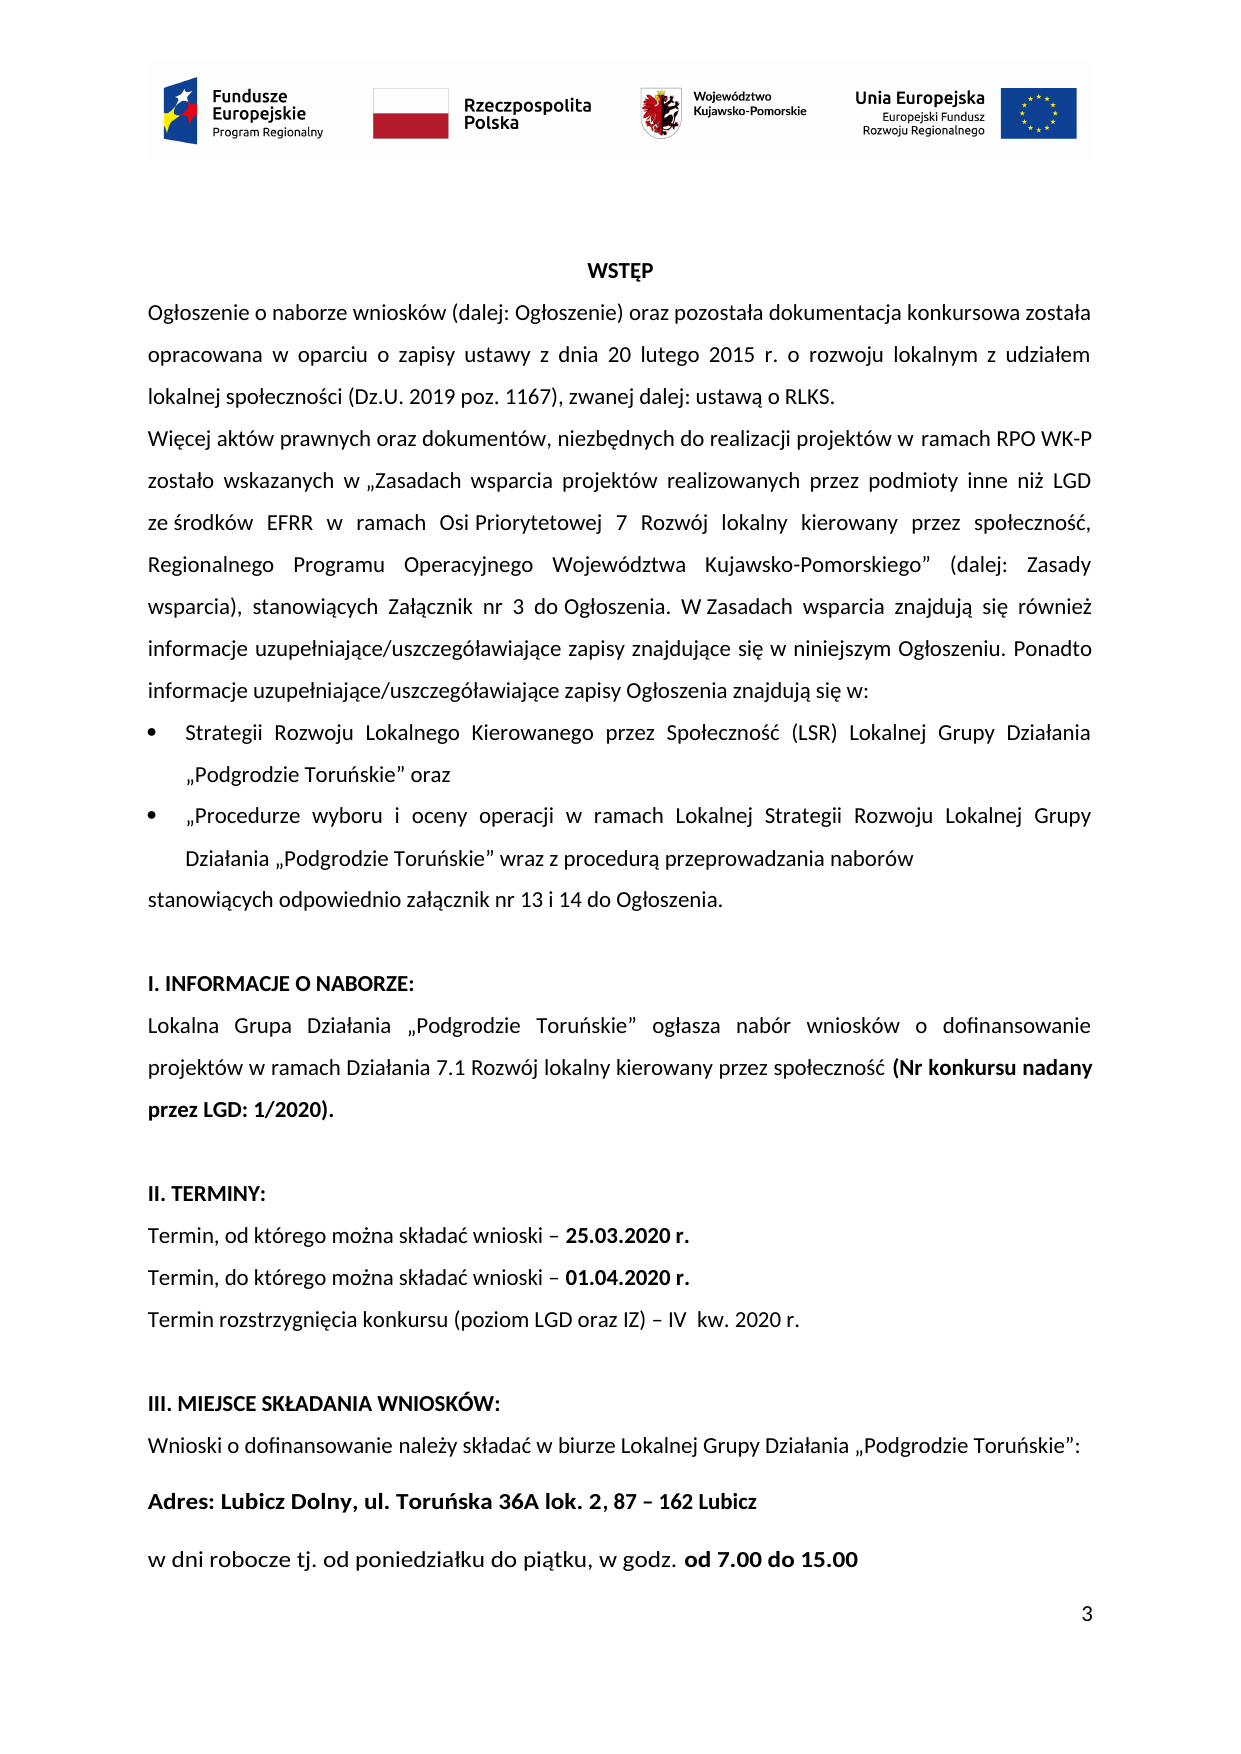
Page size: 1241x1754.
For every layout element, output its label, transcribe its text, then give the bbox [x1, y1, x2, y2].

text stanowiących odpowiednio załącznik nr 13 i 14 do Ogłoszenia. [148, 886, 1092, 914]
text Wnioski o dofinansowanie należy składać w biurze Lokalnej Grupy Działania „Podgrodzie Toruńskie”: [148, 1431, 1092, 1459]
text Lokalna Grupa Działania „Podgrodzie Toruńskie” ogłasza nabór wniosków o dofinansowanie projektów w ramach Działania 7.1 Rozwój lokalny kierowany przez społeczność (Nr konkursu nadany przez LGD: 1/2020). [148, 1012, 1092, 1123]
text WSTĘP [148, 256, 1092, 284]
text II. TERMINY: [148, 1179, 1092, 1207]
text Termin, od którego można składać wnioski – 25.03.2020 r. [148, 1221, 1092, 1249]
list „Procedurze wyboru i oceny operacji w ramach Lokalnej Strategii Rozwoju Lokalnej Grupy Działania „Podgrodzie Toruńskie” wraz z procedurą przeprowadzania naborów [148, 802, 1092, 872]
text Adres: Lubicz Dolny, ul. Toruńska 36A lok. 2, 87 – 162 Lubicz [148, 1487, 1058, 1516]
text w dni robocze tj. od poniedziałku do piątku, w godz. od 7.00 do 15.00 [148, 1545, 1092, 1573]
text I. INFORMACJE O NABORZE: [148, 969, 1092, 998]
text Ogłoszenie o naborze wniosków (dalej: Ogłoszenie) oraz pozostała dokumentacja konkursowa została opracowana w oparciu o zapisy ustawy z dnia 20 lutego 2015 r. o rozwoju lokalnym z udziałem lokalnej społeczności (Dz.U. 2019 poz. 1167), zwanej dalej: ustawą o RLKS. [148, 298, 1092, 410]
picture [147, 60, 1093, 161]
text Termin, do którego można składać wnioski – 01.04.2020 r. [148, 1263, 1092, 1291]
list Strategii Rozwoju Lokalnego Kierowanego przez Społeczność (LSR) Lokalnej Grupy Działania „Podgrodzie Toruńskie” oraz [148, 718, 1092, 788]
text III. MIEJSCE SKŁADANIA WNIOSKÓW: [148, 1389, 1092, 1417]
text Więcej aktów prawnych oraz dokumentów, niezbędnych do realizacji projektów w ramach RPO WK-P zostało wskazanych w „Zasadach wsparcia projektów realizowanych przez podmioty inne niż LGD ze środków EFRR w ramach Osi Priorytetowej 7 Rozwój lokalny kierowany przez społeczność, Regionalnego Programu Operacyjnego Województwa Kujawsko-Pomorskiego” (dalej: Zasady wsparcia), stanowiących Załącznik nr 3 do Ogłoszenia. W Zasadach wsparcia znajdują się również informacje uzupełniające/uszczegóławiające zapisy znajdujące się w niniejszym Ogłoszeniu. Ponadto informacje uzupełniające/uszczegóławiające zapisy Ogłoszenia znajdują się w: [148, 424, 1092, 704]
text Termin rozstrzygnięcia konkursu (poziom LGD oraz IZ) – IV kw. 2020 r. [148, 1305, 1092, 1333]
